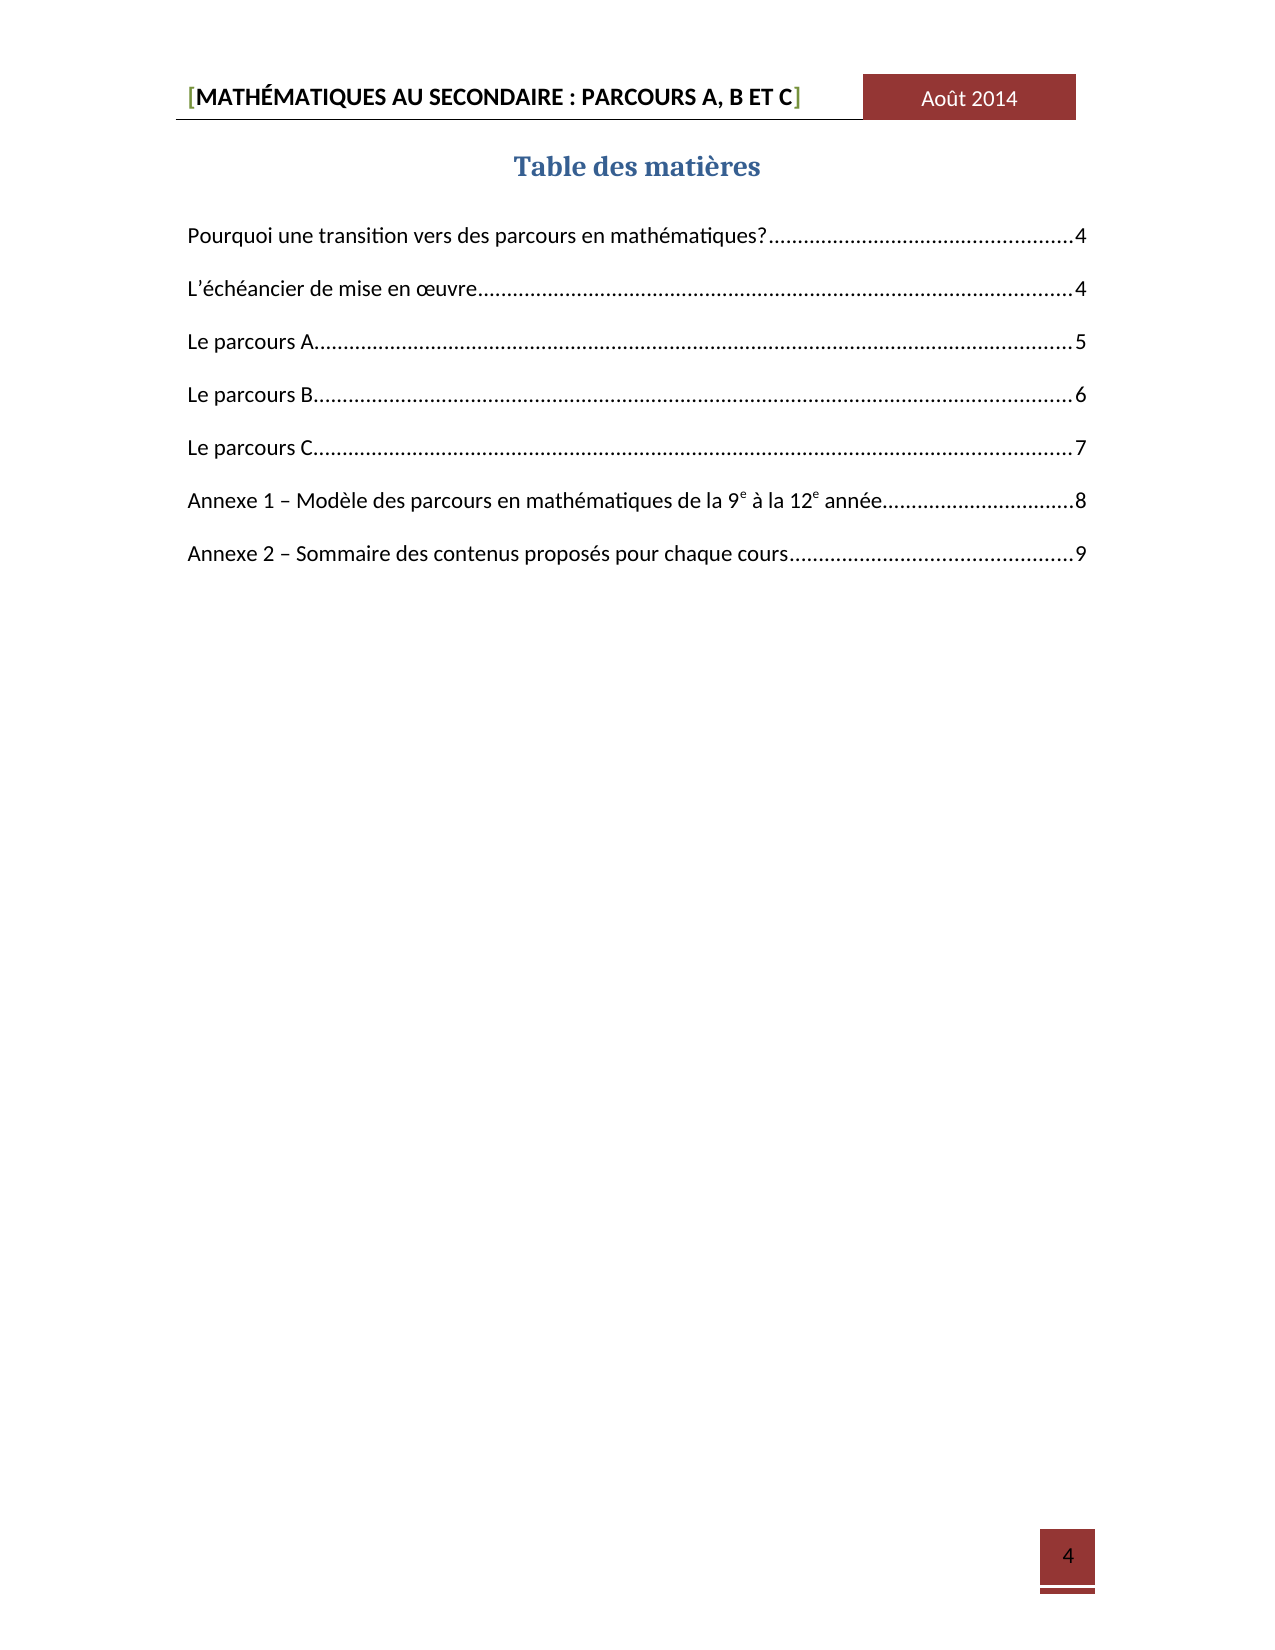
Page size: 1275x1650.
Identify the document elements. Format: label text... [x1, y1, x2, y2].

text Annexe 2 – Sommaire des contenus proposés pour chaque cours 9 [187, 539, 1087, 567]
text Annexe 1 – Modèle des parcours en mathématiques de la 9e à la 12e année 8 [187, 486, 1087, 514]
text Le parcours A 5 [187, 327, 1087, 355]
text Le parcours B 6 [187, 380, 1087, 408]
text L’échéancier de mise en œuvre 4 [187, 274, 1087, 302]
text Pourquoi une transition vers des parcours en mathématiques? 4 [187, 221, 1087, 249]
text Le parcours C 7 [187, 433, 1087, 461]
subtitle Table des matières [187, 150, 1087, 183]
